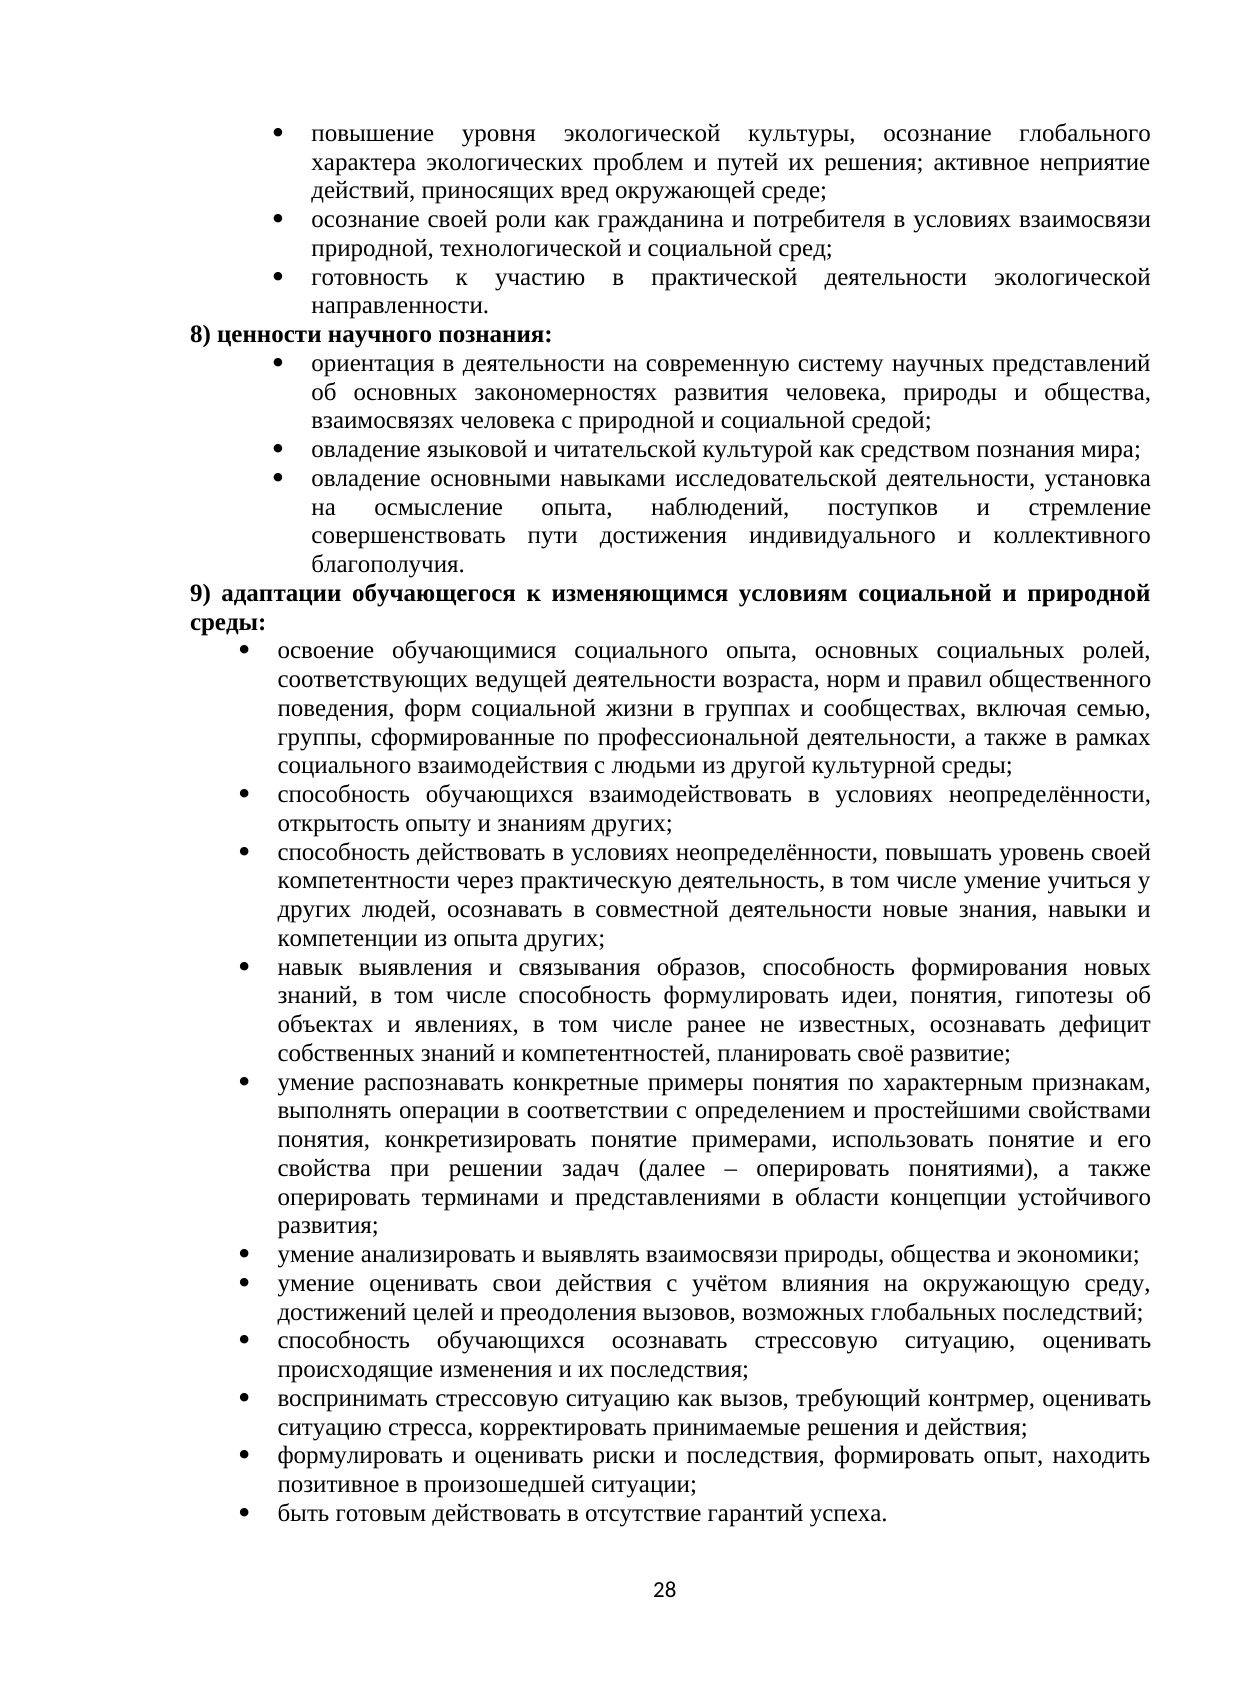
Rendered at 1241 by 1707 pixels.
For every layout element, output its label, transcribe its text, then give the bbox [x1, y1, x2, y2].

list воспринимать стрессовую ситуацию как вызов, требующий контрмер, оценивать ситуацию стресса, корректировать принимаемые решения и действия; [240, 1383, 1152, 1441]
list способность обучающихся взаимодействовать в условиях неопределённости, открытость опыту и знаниям других; [240, 779, 1152, 837]
list овладение основными навыками исследовательской деятельности, установка на осмысление опыта, наблюдений, поступков и стремление совершенствовать пути достижения индивидуального и коллективного благополучия. [274, 463, 1152, 578]
list навык выявления и связывания образов, способность формирования новых знаний, в том числе способность формулировать идеи, понятия, гипотезы об объектах и явлениях, в том числе ранее не известных, осознавать дефицит собственных знаний и компетентностей, планировать своё развитие; [240, 952, 1152, 1067]
list быть готовым действовать в отсутствие гарантий успеха. [240, 1498, 1152, 1527]
text 9) адаптации обучающегося к изменяющимся условиям социальной и природной среды: [190, 578, 1152, 636]
text 8) ценности научного познания: [190, 319, 1152, 348]
list формулировать и оценивать риски и последствия, формировать опыт, находить позитивное в произошедшей ситуации; [240, 1441, 1152, 1498]
list умение анализировать и выявлять взаимосвязи природы, общества и экономики; [240, 1239, 1152, 1268]
list умение оценивать свои действия с учётом влияния на окружающую среду, достижений целей и преодоления вызовов, возможных глобальных последствий; [240, 1268, 1152, 1326]
list способность действовать в условиях неопределённости, повышать уровень своей компетентности через практическую деятельность, в том числе умение учиться у других людей, осознавать в совместной деятельности новые знания, навыки и компетенции из опыта других; [240, 837, 1152, 952]
list ориентация в деятельности на современную систему научных представлений об основных закономерностях развития человека, природы и общества, взаимосвязях человека с природной и социальной средой; [274, 348, 1152, 434]
list умение распознавать конкретные примеры понятия по характерным признакам, выполнять операции в соответствии с определением и простейшими свойствами понятия, конкретизировать понятие примерами, использовать понятие и его свойства при решении задач (далее – оперировать понятиями), а также оперировать терминами и представлениями в области концепции устойчивого развития; [240, 1067, 1152, 1239]
list осознание своей роли как гражданина и потребителя в условиях взаимосвязи природной, технологической и социальной сред; [274, 204, 1152, 262]
list готовность к участию в практической деятельности экологической направленности. [274, 262, 1152, 319]
list повышение уровня экологической культуры, осознание глобального характера экологических проблем и путей их решения; активное неприятие действий, приносящих вред окружающей среде; [274, 118, 1152, 204]
list освоение обучающимися социального опыта, основных социальных ролей, соответствующих ведущей деятельности возраста, норм и правил общественного поведения, форм социальной жизни в группах и сообществах, включая семью, группы, сформированные по профессиональной деятельности, а также в рамках социального взаимодействия с людьми из другой культурной среды; [240, 636, 1152, 779]
list способность обучающихся осознавать стрессовую ситуацию, оценивать происходящие изменения и их последствия; [240, 1326, 1152, 1383]
list овладение языковой и читательской культурой как средством познания мира; [274, 434, 1152, 463]
